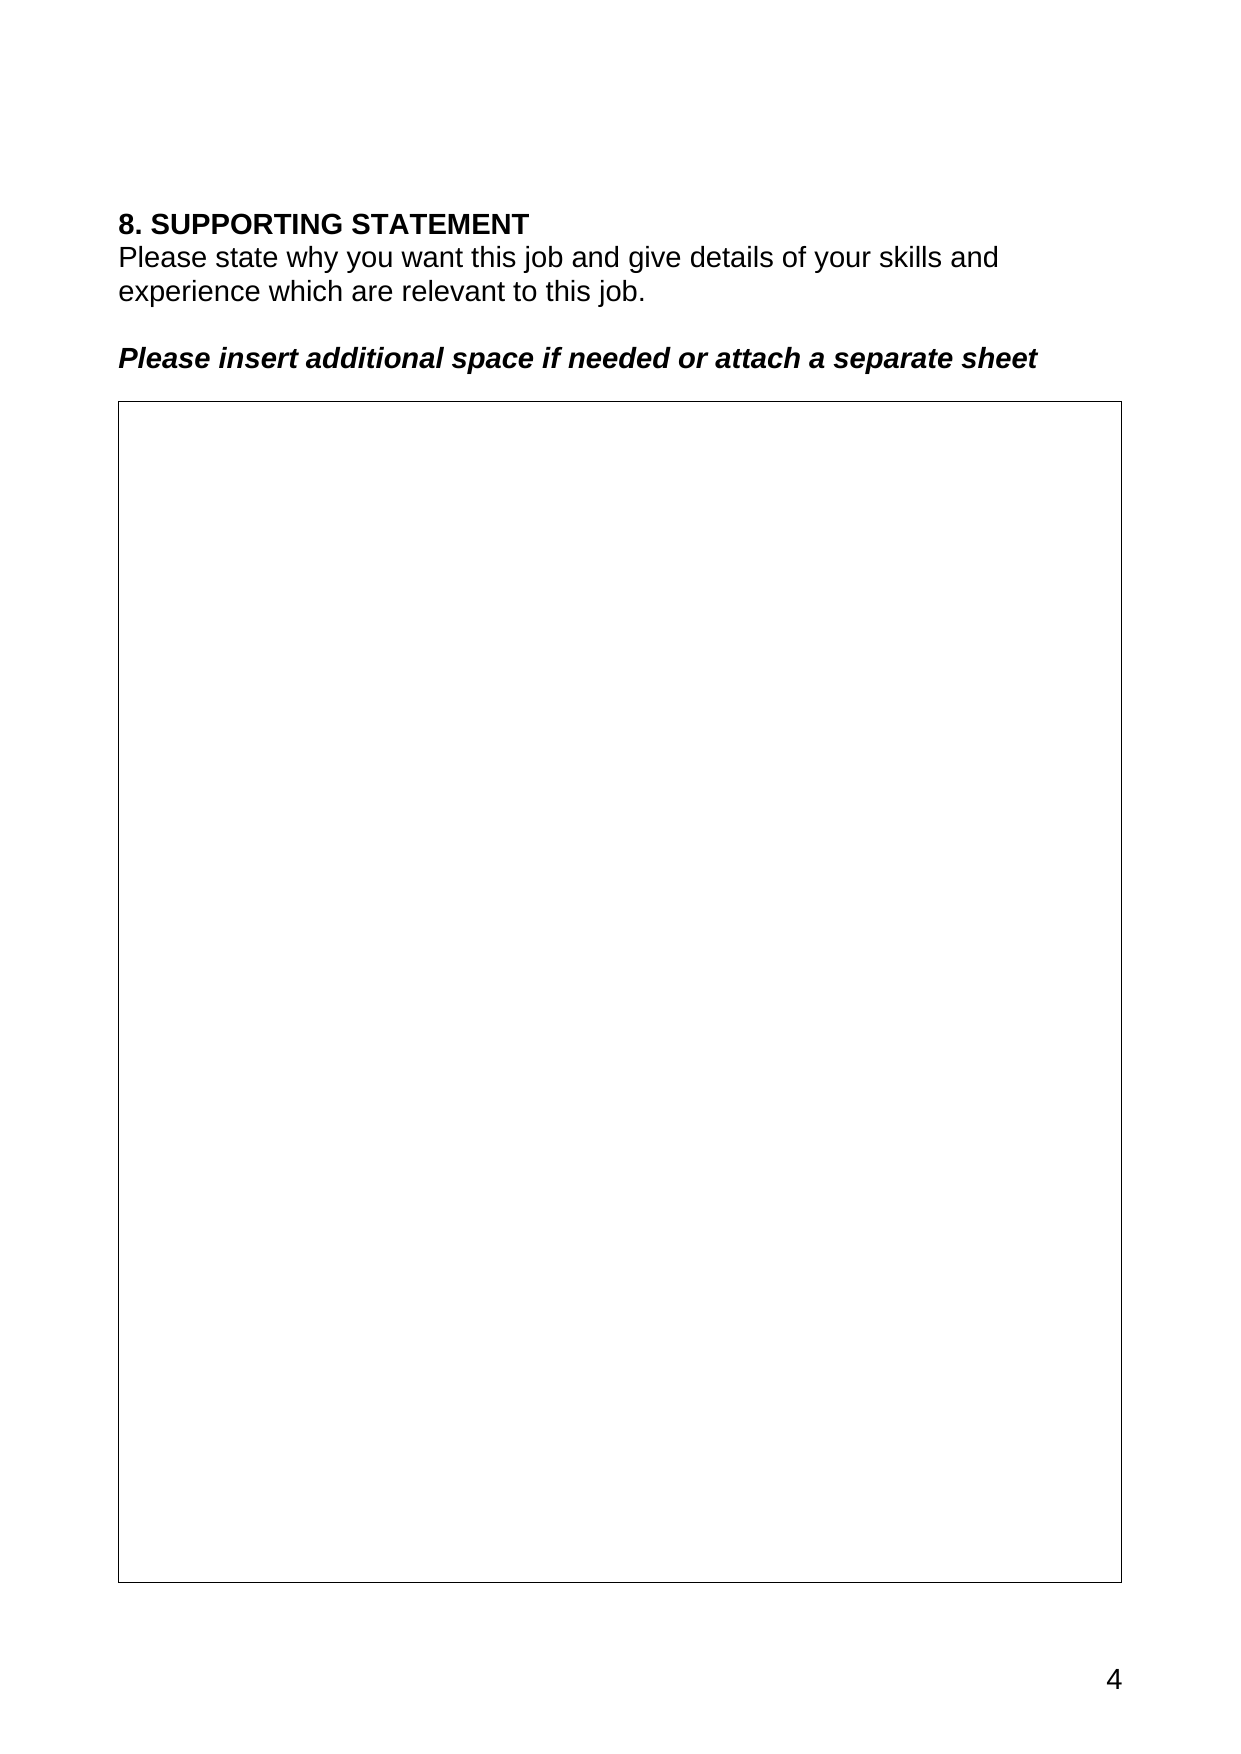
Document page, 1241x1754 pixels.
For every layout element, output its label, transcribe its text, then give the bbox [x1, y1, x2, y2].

text Please insert additional space if needed or attach a separate sheet [118, 341, 1122, 374]
table_header [119, 402, 1121, 1582]
text Please state why you want this job and give details of your skills and experience which are relevant to this job. [118, 240, 1122, 307]
text 8. SUPPORTING STATEMENT [118, 207, 1122, 240]
